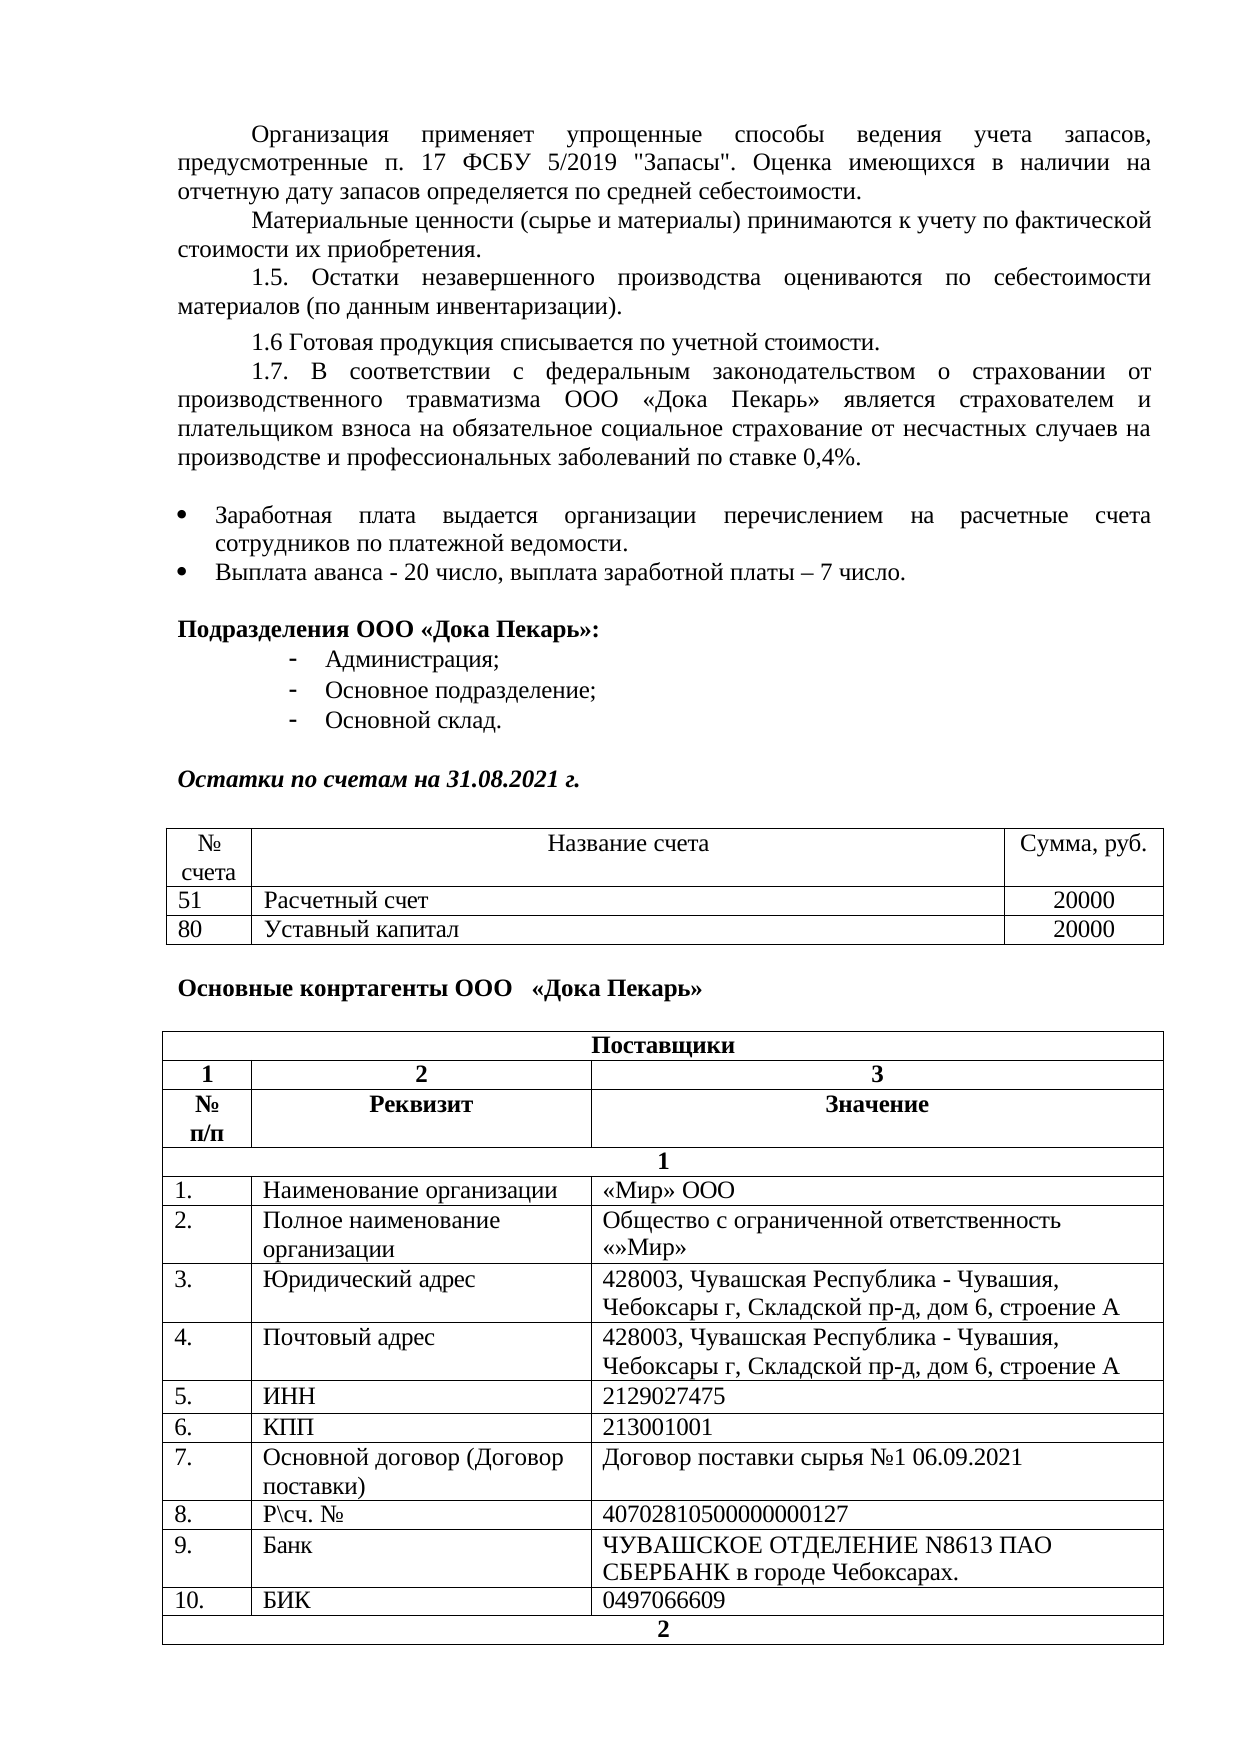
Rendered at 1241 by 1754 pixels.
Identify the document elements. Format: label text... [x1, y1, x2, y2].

table_cell 40702810500000000127 [592, 1501, 1163, 1529]
table_cell 1 [163, 1061, 251, 1088]
list Администрация; [288, 643, 1211, 674]
list Основное подразделение; [288, 674, 1211, 704]
text 1.6 Готовая продукция списывается по учетной стоимости. [251, 327, 1211, 356]
table_cell 1. [163, 1177, 251, 1204]
table_cell 3. [163, 1264, 251, 1322]
table_cell 2 [252, 1061, 591, 1088]
table_cell Реквизит [252, 1090, 591, 1147]
list Основной склад. [288, 704, 1211, 735]
table_cell Общество с ограниченной ответственность «»Мир» [592, 1206, 1163, 1263]
table_cell БИК [252, 1588, 591, 1615]
table_cell 20000 [1005, 916, 1163, 944]
table_cell Полное наименование организации [252, 1206, 591, 1263]
table_cell Р\сч. № [252, 1501, 591, 1529]
list Заработная плата выдается организации перечислением на расчетные счета сотрудников по платежной ведомости. [177, 500, 1152, 557]
table_cell 9. [163, 1530, 251, 1587]
table_cell 3 [592, 1061, 1163, 1088]
table_cell 8. [163, 1501, 251, 1529]
table_cell 428003, Чувашская Республика - Чувашия, Чебоксары г, Складской пр-д, дом 6, строение А [592, 1323, 1163, 1380]
table_cell 2. [163, 1206, 251, 1263]
text Подразделения ООО «Дока Пекарь»: [177, 615, 1211, 643]
table_cell 5. [163, 1381, 251, 1413]
table_cell ЧУВАШСКОЕ ОТДЕЛЕНИЕ N8613 ПАО СБЕРБАНК в городе Чебоксарах. [592, 1530, 1163, 1587]
list Выплата аванса - 20 число, выплата заработной платы – 7 число. [177, 557, 1211, 586]
table_cell Значение [592, 1090, 1163, 1147]
table_cell 10. [163, 1588, 251, 1615]
table_cell Расчетный счет [252, 887, 1004, 915]
table_header № счета [167, 829, 251, 886]
table_cell Наименование организации [252, 1177, 591, 1204]
table_cell 6. [163, 1414, 251, 1442]
table_cell 428003, Чувашская Республика - Чувашия, Чебоксары г, Складской пр-д, дом 6, строение А [592, 1264, 1163, 1322]
table_cell № п/п [163, 1090, 251, 1147]
table_cell 4. [163, 1323, 251, 1380]
table_cell 1 [163, 1148, 1163, 1176]
table_cell 20000 [1005, 887, 1163, 915]
table_cell 213001001 [592, 1414, 1163, 1442]
table_cell 2 [163, 1616, 1163, 1644]
text Организация применяет упрощенные способы ведения учета запасов, предусмотренные п. 17 ФСБУ 5/2019 "Запасы". Оценка имеющихся в наличии на отчетную дату запасов определяется по средней себестоимости. [177, 119, 1152, 205]
text Остатки по счетам на 31.08.2021 г. [177, 764, 1211, 792]
table_cell Почтовый адрес [252, 1323, 591, 1380]
table_header Сумма, руб. [1005, 829, 1163, 886]
table_cell «Мир» ООО [592, 1177, 1163, 1204]
table_cell Банк [252, 1530, 591, 1587]
table_cell Юридический адрес [252, 1264, 591, 1322]
text 1.7. В соответствии с федеральным законодательством о страховании от производственного травматизма ООО «Дока Пекарь» является страхователем и плательщиком взноса на обязательное социальное страхование от несчастных случаев на производстве и профессиональных заболеваний по ставке 0,4%. [177, 356, 1152, 471]
table_cell 0497066609 [592, 1588, 1163, 1615]
list Остатки незавершенного производства оцениваются по себестоимости материалов (по данным инвентаризации). [177, 262, 1152, 320]
table_header Название счета [252, 829, 1004, 886]
table_cell ИНН [252, 1381, 591, 1413]
text Основные конртагенты ООО «Дока Пекарь» [177, 973, 1211, 1002]
table_cell 80 [167, 916, 251, 944]
table_cell Договор поставки сырья №1 06.09.2021 [592, 1443, 1163, 1500]
table_cell Основной договор (Договор поставки) [252, 1443, 591, 1500]
table_cell 51 [167, 887, 251, 915]
table_cell КПП [252, 1414, 591, 1442]
table_cell Уставный капитал [252, 916, 1004, 944]
table_header Поставщики [163, 1032, 1163, 1060]
text Материальные ценности (сырье и материалы) принимаются к учету по фактической стоимости их приобретения. [177, 205, 1152, 262]
table_cell 7. [163, 1443, 251, 1500]
table_cell 2129027475 [592, 1381, 1163, 1413]
